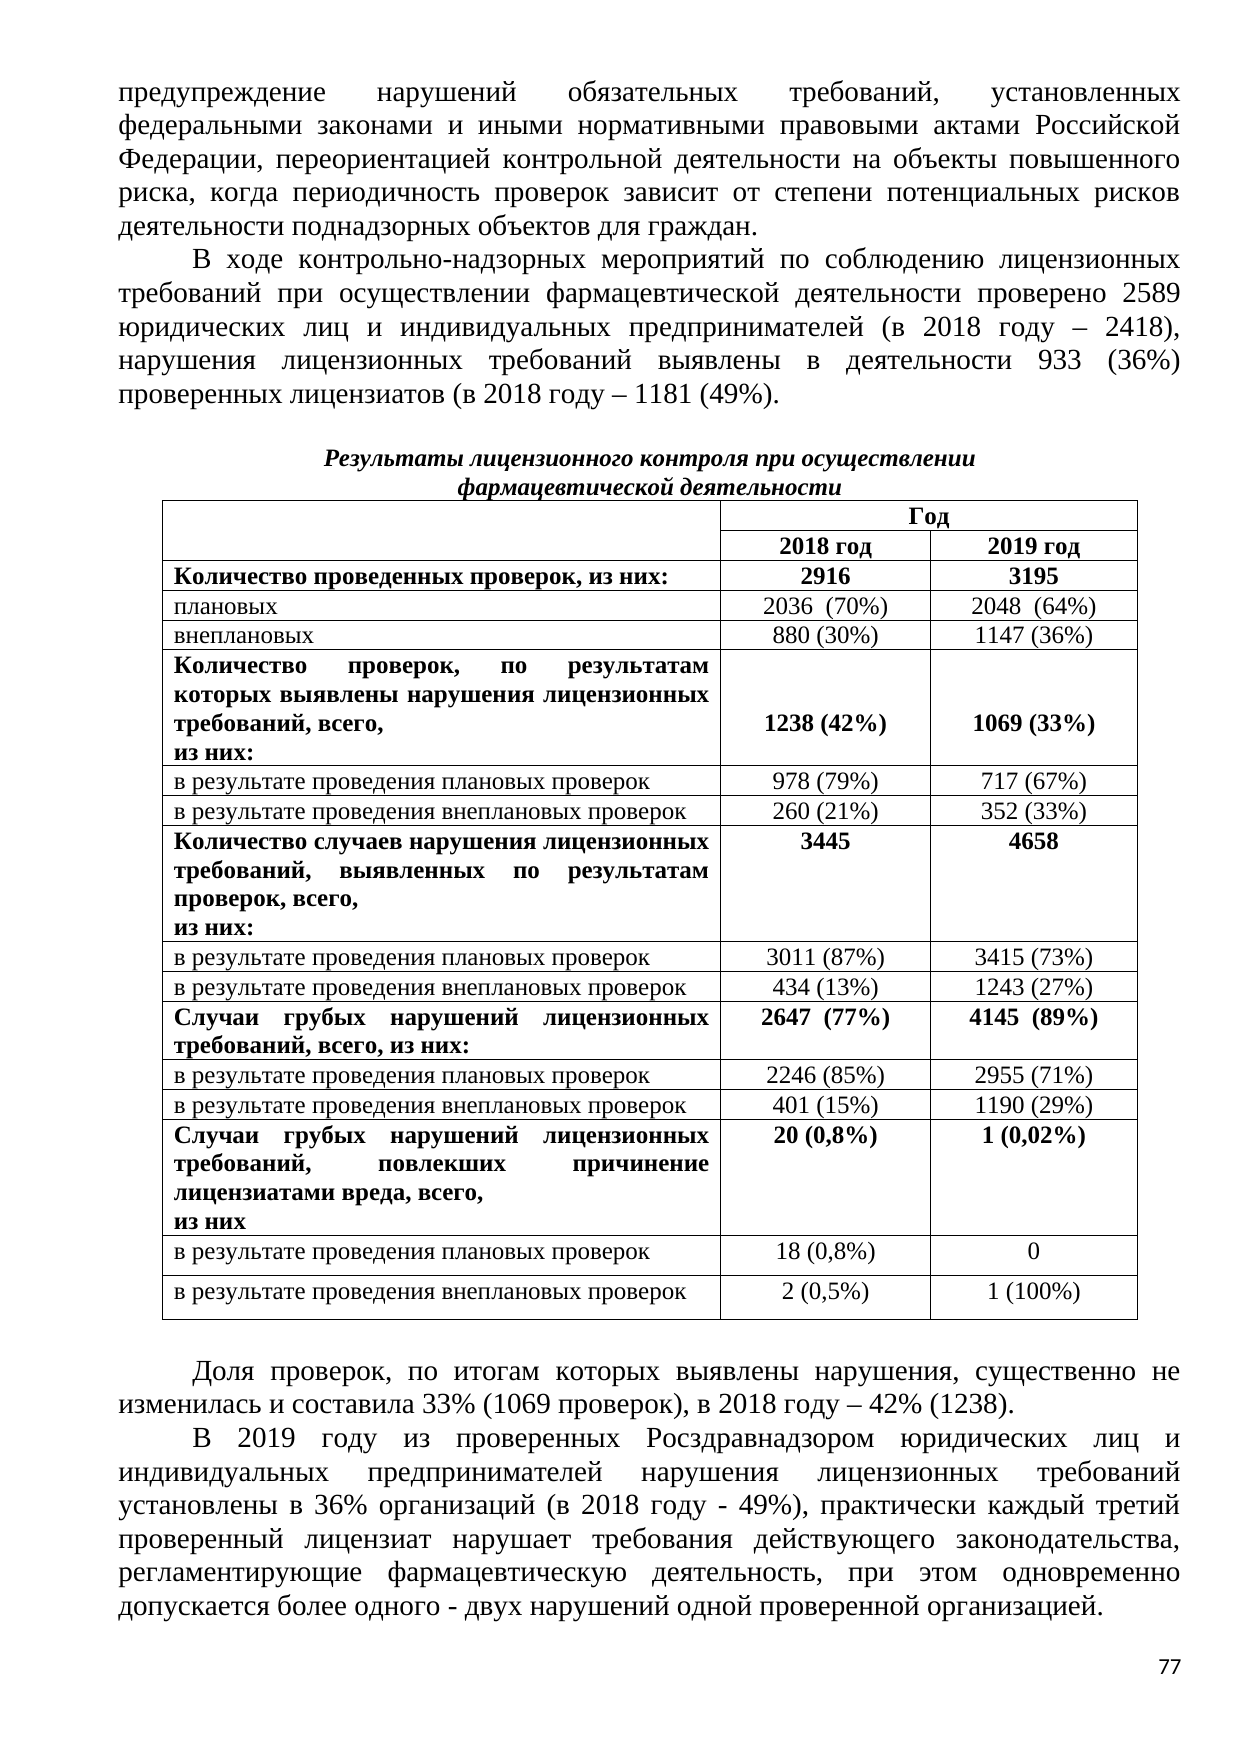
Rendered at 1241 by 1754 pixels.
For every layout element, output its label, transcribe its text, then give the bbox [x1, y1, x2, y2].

table_cell 20 (0,8%) [721, 1120, 930, 1235]
table_cell в результате проведения плановых проверок [163, 766, 720, 795]
table_cell в результате проведения внеплановых проверок [163, 796, 720, 825]
table_cell 434 (13%) [721, 972, 930, 1001]
table_cell 2 (0,5%) [721, 1276, 930, 1318]
table_cell плановых [163, 591, 720, 619]
table_cell 2916 [721, 561, 930, 590]
table_cell 978 (79%) [721, 766, 930, 795]
table_cell 2048 (64%) [931, 591, 1137, 619]
table_cell в результате проведения внеплановых проверок [163, 1090, 720, 1119]
text Результаты лицензионного контроля при осуществлении [118, 443, 1181, 472]
table_cell Количество проверок, по результатам которых выявлены нарушения лицензионных требований, всего, из них: [163, 650, 720, 765]
table_cell 2018 год [721, 531, 930, 560]
table_cell 352 (33%) [931, 796, 1137, 825]
table_cell в результате проведения внеплановых проверок [163, 972, 720, 1001]
table_cell в результате проведения плановых проверок [163, 942, 720, 971]
table_cell 1069 (33%) [931, 650, 1137, 765]
table_cell в результате проведения плановых проверок [163, 1060, 720, 1089]
table_cell 3415 (73%) [931, 942, 1137, 971]
table_cell Количество случаев нарушения лицензионных требований, выявленных по результатам проверок, всего, из них: [163, 826, 720, 941]
table_cell 401 (15%) [721, 1090, 930, 1119]
table_cell 2647 (77%) [721, 1002, 930, 1059]
table_cell 0 [931, 1236, 1137, 1275]
table_cell Случаи грубых нарушений лицензионных требований, повлекших причинение лицензиатами вреда, всего, из них [163, 1120, 720, 1235]
table_cell Количество проведенных проверок, из них: [163, 561, 720, 590]
table_cell 260 (21%) [721, 796, 930, 825]
table_cell 1243 (27%) [931, 972, 1137, 1001]
table_cell в результате проведения плановых проверок [163, 1236, 720, 1275]
table_cell 1190 (29%) [931, 1090, 1137, 1119]
table_header [163, 501, 720, 560]
table_cell 880 (30%) [721, 621, 930, 649]
text Доля проверок, по итогам которых выявлены нарушения, существенно не изменилась и составила 33% (1069 проверок), в 2018 году – 42% (1238). [118, 1353, 1181, 1420]
table_cell 1147 (36%) [931, 621, 1137, 649]
table_header Год [721, 501, 1137, 530]
table_cell 717 (67%) [931, 766, 1137, 795]
table_cell 3445 [721, 826, 930, 941]
text фармацевтической деятельности [118, 472, 1181, 500]
table_cell Случаи грубых нарушений лицензионных требований, всего, из них: [163, 1002, 720, 1059]
table_cell 3195 [931, 561, 1137, 590]
table_cell 1 (0,02%) [931, 1120, 1137, 1235]
table_cell внеплановых [163, 621, 720, 649]
table_cell 18 (0,8%) [721, 1236, 930, 1275]
table_cell 4145 (89%) [931, 1002, 1137, 1059]
text В ходе контрольно-надзорных мероприятий по соблюдению лицензионных требований при осуществлении фармацевтической деятельности проверено 2589 юридических лиц и индивидуальных предпринимателей (в 2018 году – 2418), нарушения лицензионных требований выявлены в деятельности 933 (36%) проверенных лицензиатов (в 2018 году – 1181 (49%). [118, 242, 1181, 409]
table_cell 2036 (70%) [721, 591, 930, 619]
table_cell 1 (100%) [931, 1276, 1137, 1318]
table_cell 4658 [931, 826, 1137, 941]
table_cell в результате проведения внеплановых проверок [163, 1276, 720, 1318]
table_cell 2955 (71%) [931, 1060, 1137, 1089]
table_cell 2246 (85%) [721, 1060, 930, 1089]
table_cell 1238 (42%) [721, 650, 930, 765]
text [118, 74, 1181, 242]
text В 2019 году из проверенных Росздравнадзором юридических лиц и индивидуальных предпринимателей нарушения лицензионных требований установлены в 36% организаций (в 2018 году - 49%), практически каждый третий проверенный лицензиат нарушает требования действующего законодательства, регламентирующие фармацевтическую деятельность, при этом одновременно допускается более одного - двух нарушений одной проверенной организацией. [118, 1420, 1181, 1621]
table_cell 2019 год [931, 531, 1137, 560]
table_cell 3011 (87%) [721, 942, 930, 971]
